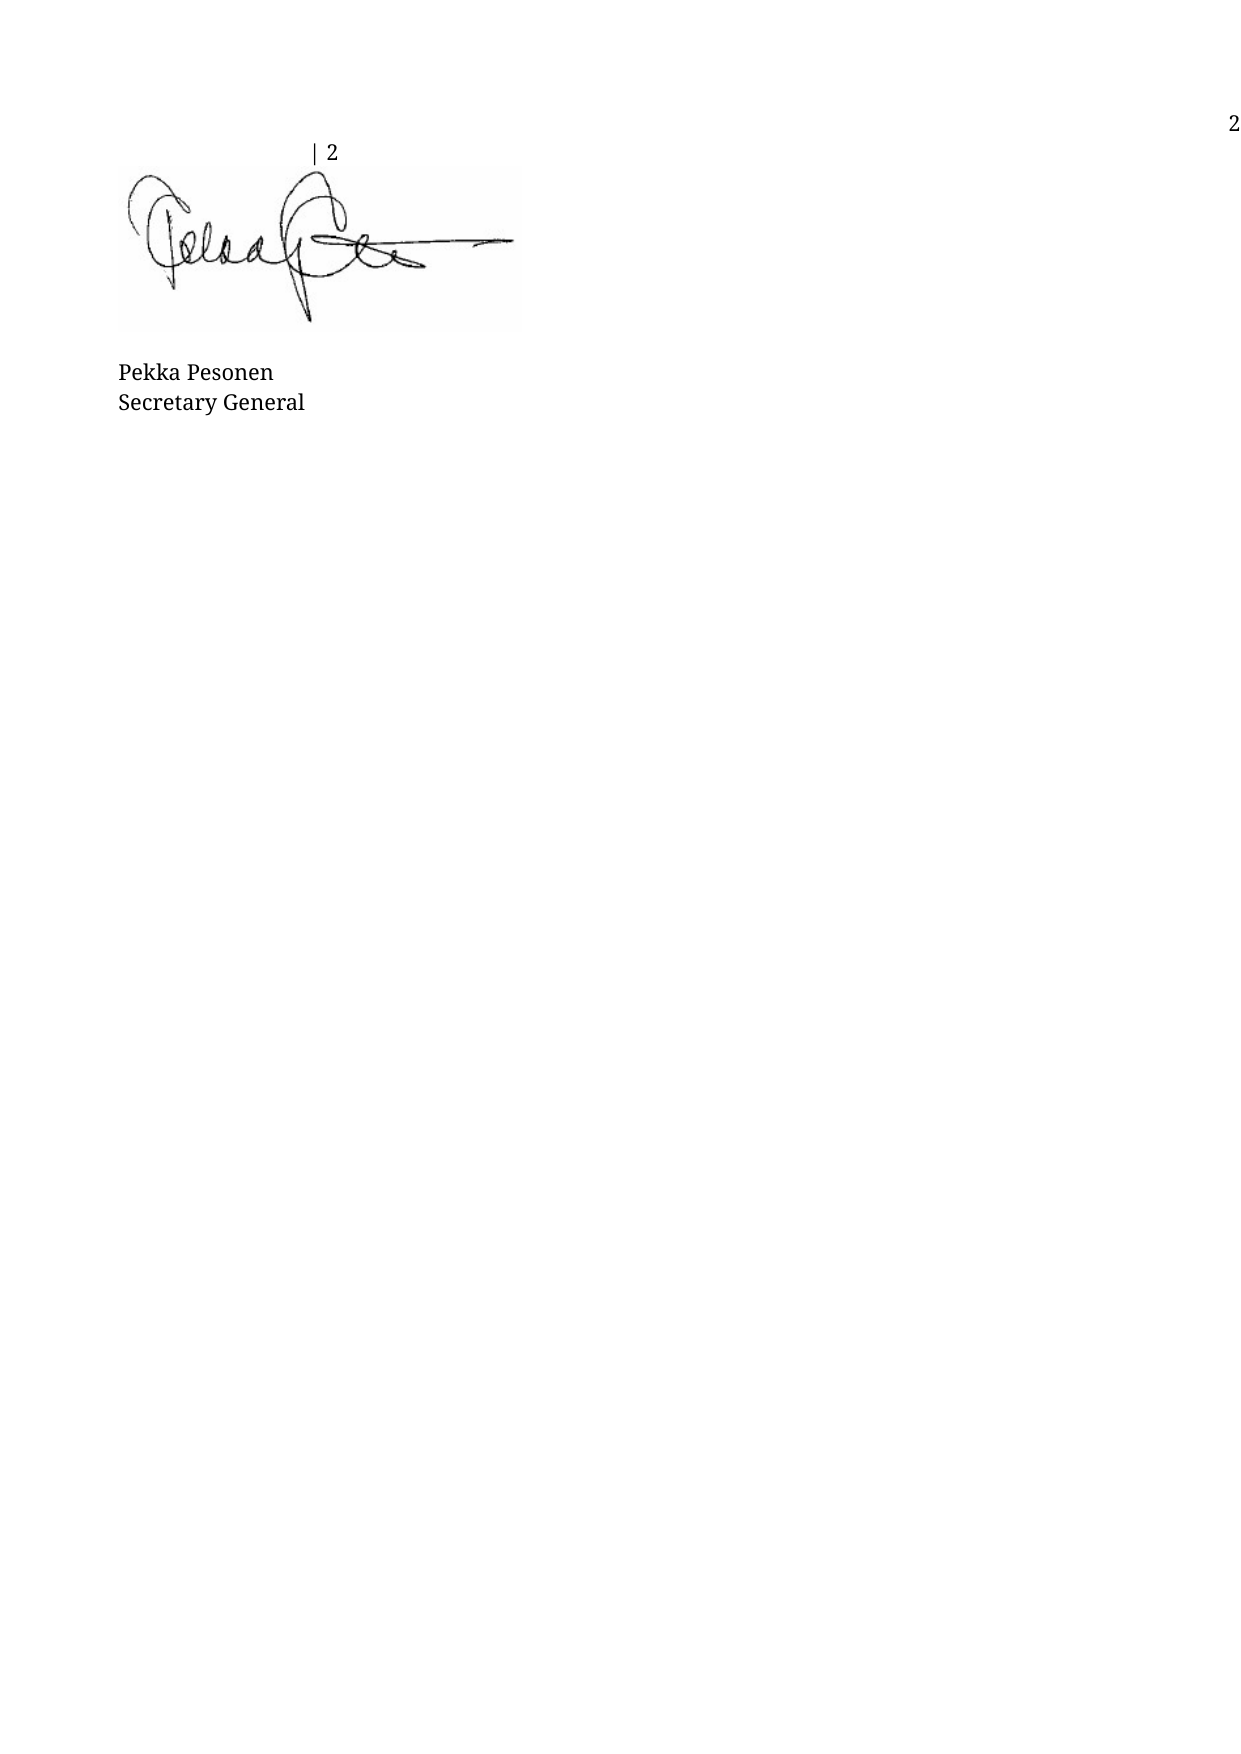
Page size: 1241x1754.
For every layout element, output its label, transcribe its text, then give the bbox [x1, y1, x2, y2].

picture [118, 166, 522, 332]
text Secretary General [118, 387, 1050, 417]
text Pekka Pesonen [118, 357, 1050, 387]
